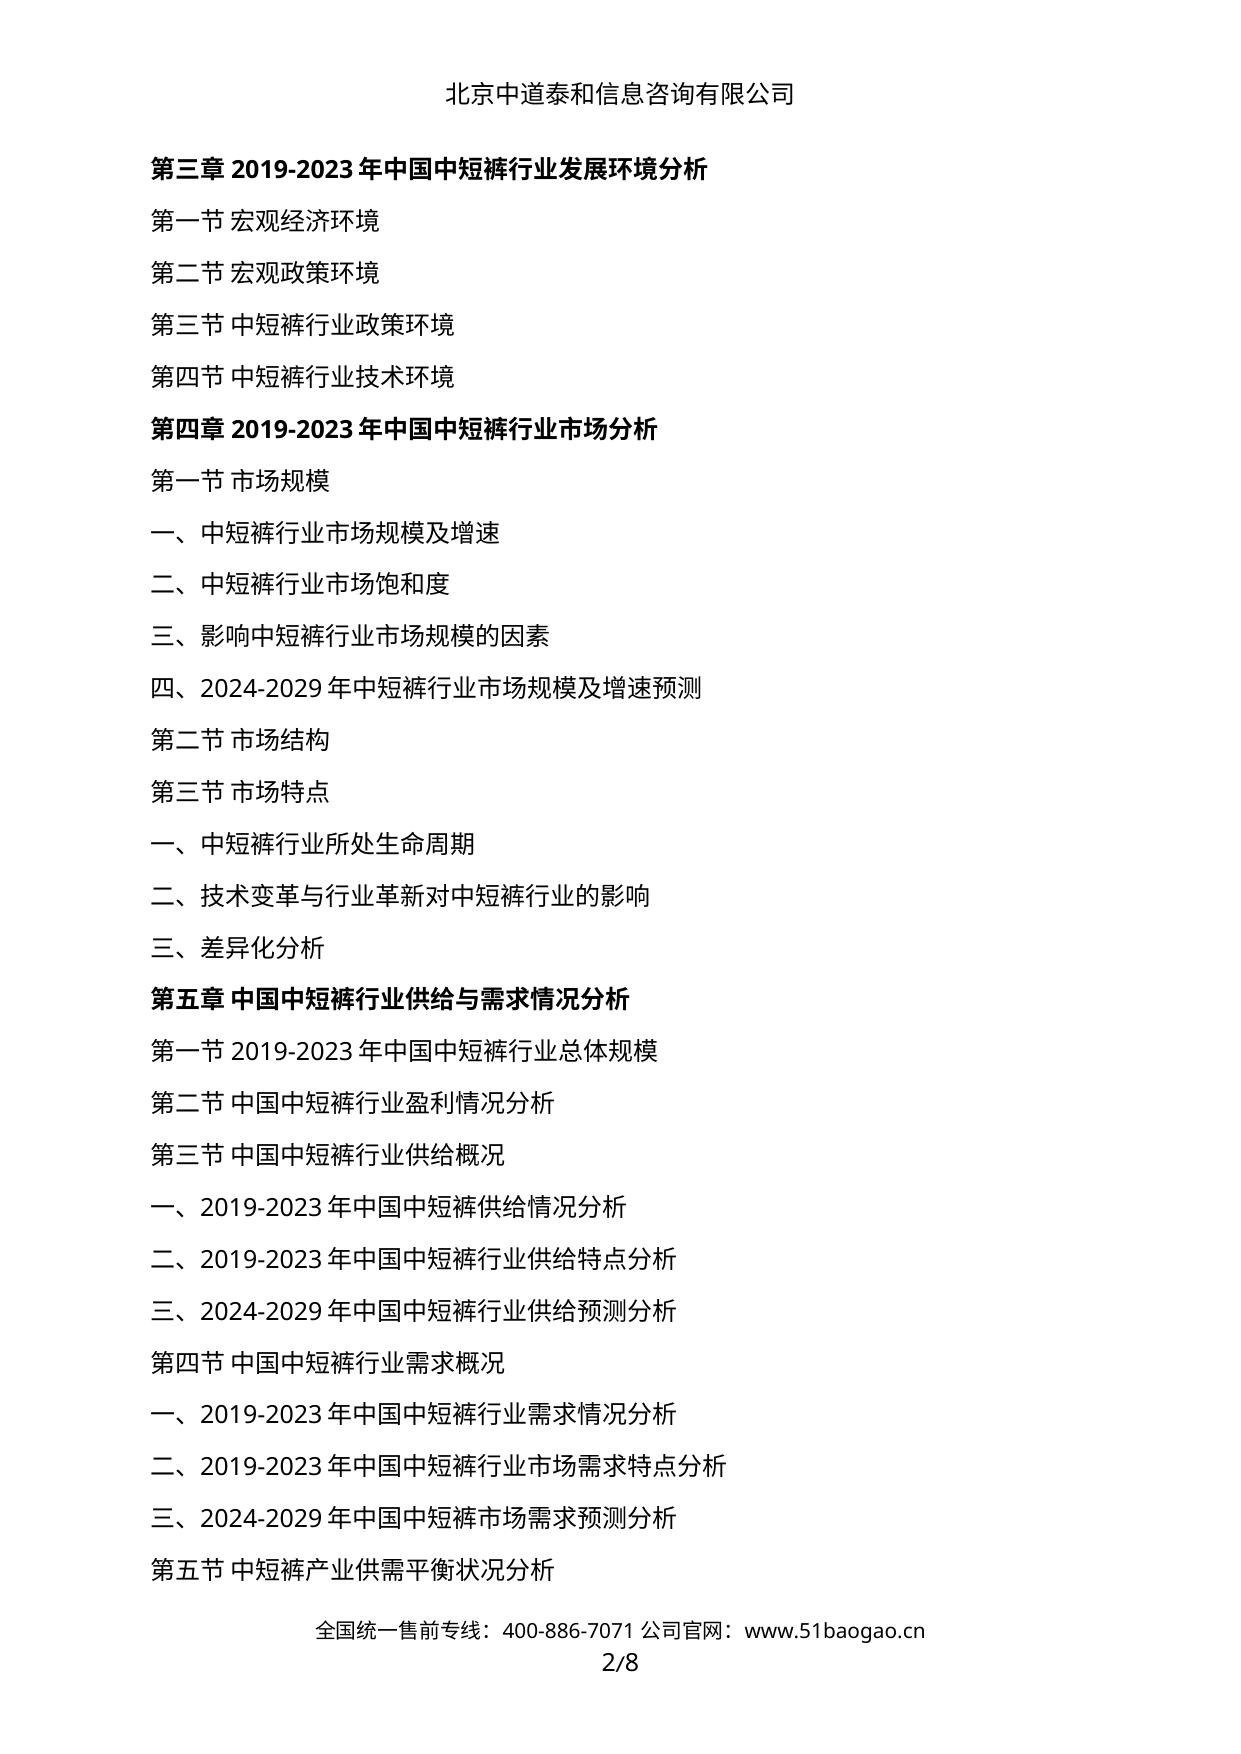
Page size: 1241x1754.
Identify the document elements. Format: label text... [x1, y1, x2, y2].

text 第四章 2019-2023年中国中短裤行业市场分析 [150, 409, 1090, 446]
text 一、中短裤行业市场规模及增速 [150, 513, 1090, 549]
text 第五章 中国中短裤行业供给与需求情况分析 [150, 980, 1090, 1016]
text 第三节 中短裤行业政策环境 [150, 306, 1090, 342]
text 第五节 中短裤产业供需平衡状况分析 [150, 1551, 1090, 1587]
text 一、中短裤行业所处生命周期 [150, 824, 1090, 861]
text 第四节 中国中短裤行业需求概况 [150, 1343, 1090, 1379]
text 第三节 市场特点 [150, 772, 1090, 809]
text 第二节 市场结构 [150, 721, 1090, 757]
text 第二节 中国中短裤行业盈利情况分析 [150, 1084, 1090, 1120]
text 三、差异化分析 [150, 928, 1090, 964]
text 二、2019-2023年中国中短裤行业市场需求特点分析 [150, 1447, 1090, 1483]
text 二、技术变革与行业革新对中短裤行业的影响 [150, 876, 1090, 912]
text 二、2019-2023年中国中短裤行业供给特点分析 [150, 1239, 1090, 1276]
text 第一节 市场规模 [150, 461, 1090, 497]
text 二、中短裤行业市场饱和度 [150, 565, 1090, 601]
text 三、2024-2029年中国中短裤市场需求预测分析 [150, 1499, 1090, 1535]
text 四、2024-2029年中短裤行业市场规模及增速预测 [150, 669, 1090, 705]
text 第二节 宏观政策环境 [150, 254, 1090, 290]
text 第四节 中短裤行业技术环境 [150, 357, 1090, 394]
text 第一节 2019-2023年中国中短裤行业总体规模 [150, 1032, 1090, 1068]
text 三、影响中短裤行业市场规模的因素 [150, 617, 1090, 653]
text 第一节 宏观经济环境 [150, 202, 1090, 238]
text 第三章 2019-2023年中国中短裤行业发展环境分析 [150, 150, 1090, 186]
text 一、2019-2023年中国中短裤行业需求情况分析 [150, 1395, 1090, 1431]
text 一、2019-2023年中国中短裤供给情况分析 [150, 1187, 1090, 1224]
text 第三节 中国中短裤行业供给概况 [150, 1136, 1090, 1172]
text 三、2024-2029年中国中短裤行业供给预测分析 [150, 1291, 1090, 1327]
